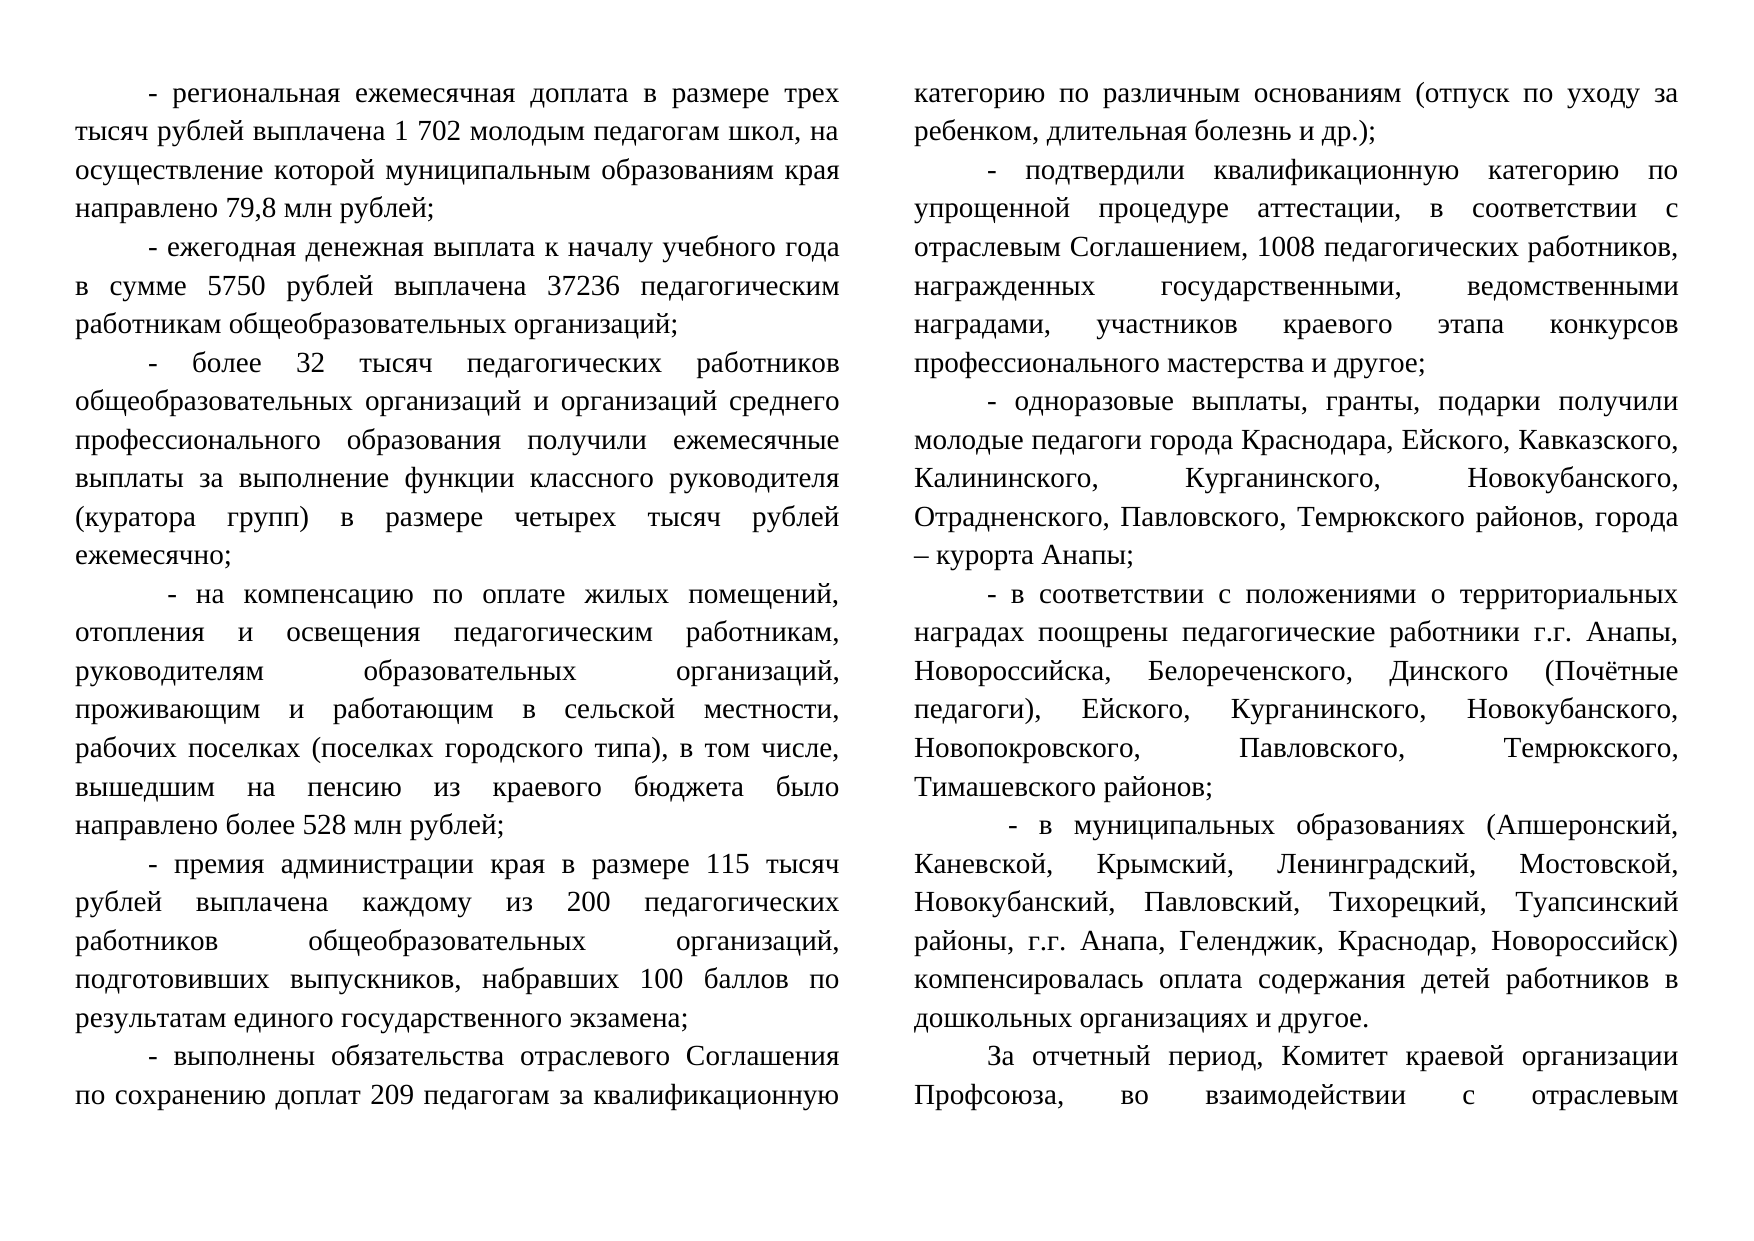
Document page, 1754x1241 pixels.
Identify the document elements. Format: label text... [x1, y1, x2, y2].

text - в соответствии с положениями о территориальных наградах поощрены педагогические работники г.г. Анапы, Новороссийска, Белореченского, Динского (Почётные педагоги), Ейского, Курганинского, Новокубанского, Новопокровского, Павловского, Темрюкского, Тимашевского районов; [914, 576, 1679, 802]
text - в муниципальных образованиях (Апшеронский, Каневской, Крымский, Ленинградский, Мостовской, Новокубанский, Павловский, Тихорецкий, Туапсинский районы, г.г. Анапа, Геленджик, Краснодар, Новороссийск) компенсировалась оплата содержания детей работников в дошкольных организациях и другое. [914, 807, 1679, 1033]
text - региональная ежемесячная доплата в размере трех тысяч рублей выплачена 1 702 молодым педагогам школ, на осуществление которой муниципальным образованиям края направлено 79,8 млн рублей; [75, 75, 840, 224]
text - подтвердили квалификационную категорию по упрощенной процедуре аттестации, в соответствии с отраслевым Соглашением, 1008 педагогических работников, награжденных государственными, ведомственными наградами, участников краевого этапа конкурсов профессионального мастерства и другое; [914, 152, 1679, 378]
text - одноразовые выплаты, гранты, подарки получили молодые педагоги города Краснодара, Ейского, Кавказского, Калининского, Курганинского, Новокубанского, Отрадненского, Павловского, Темрюкского районов, города – курорта Анапы; [914, 383, 1679, 571]
text - более 32 тысяч педагогических работников общеобразовательных организаций и организаций среднего профессионального образования получили ежемесячные выплаты за выполнение функции классного руководителя (куратора групп) в размере четырех тысяч рублей ежемесячно; [75, 345, 840, 571]
text - выполнены обязательства отраслевого Соглашения по сохранению доплат 209 педагогам за квалификационную категорию по различным основаниям (отпуск по уходу за ребенком, длительная болезнь и др.); [914, 75, 1679, 147]
text - на компенсацию по оплате жилых помещений, отопления и освещения педагогическим работникам, руководителям образовательных организаций, проживающим и работающим в сельской местности, рабочих поселках (поселках городского типа), в том числе, вышедшим на пенсию из краевого бюджета было направлено более 528 млн рублей; [75, 576, 840, 841]
text - ежегодная денежная выплата к началу учебного года в сумме 5750 рублей выплачена 37236 педагогическим работникам общеобразовательных организаций; [75, 229, 840, 340]
text - выполнены обязательства отраслевого Соглашения по сохранению доплат 209 педагогам за квалификационную категорию по различным основаниям (отпуск по уходу за ребенком, длительная болезнь и др.); [75, 1038, 840, 1111]
text - премия администрации края в размере 115 тысяч рублей выплачена каждому из 200 педагогических работников общеобразовательных организаций, подготовивших выпускников, набравших 100 баллов по результатам единого государственного экзамена; [75, 846, 840, 1033]
